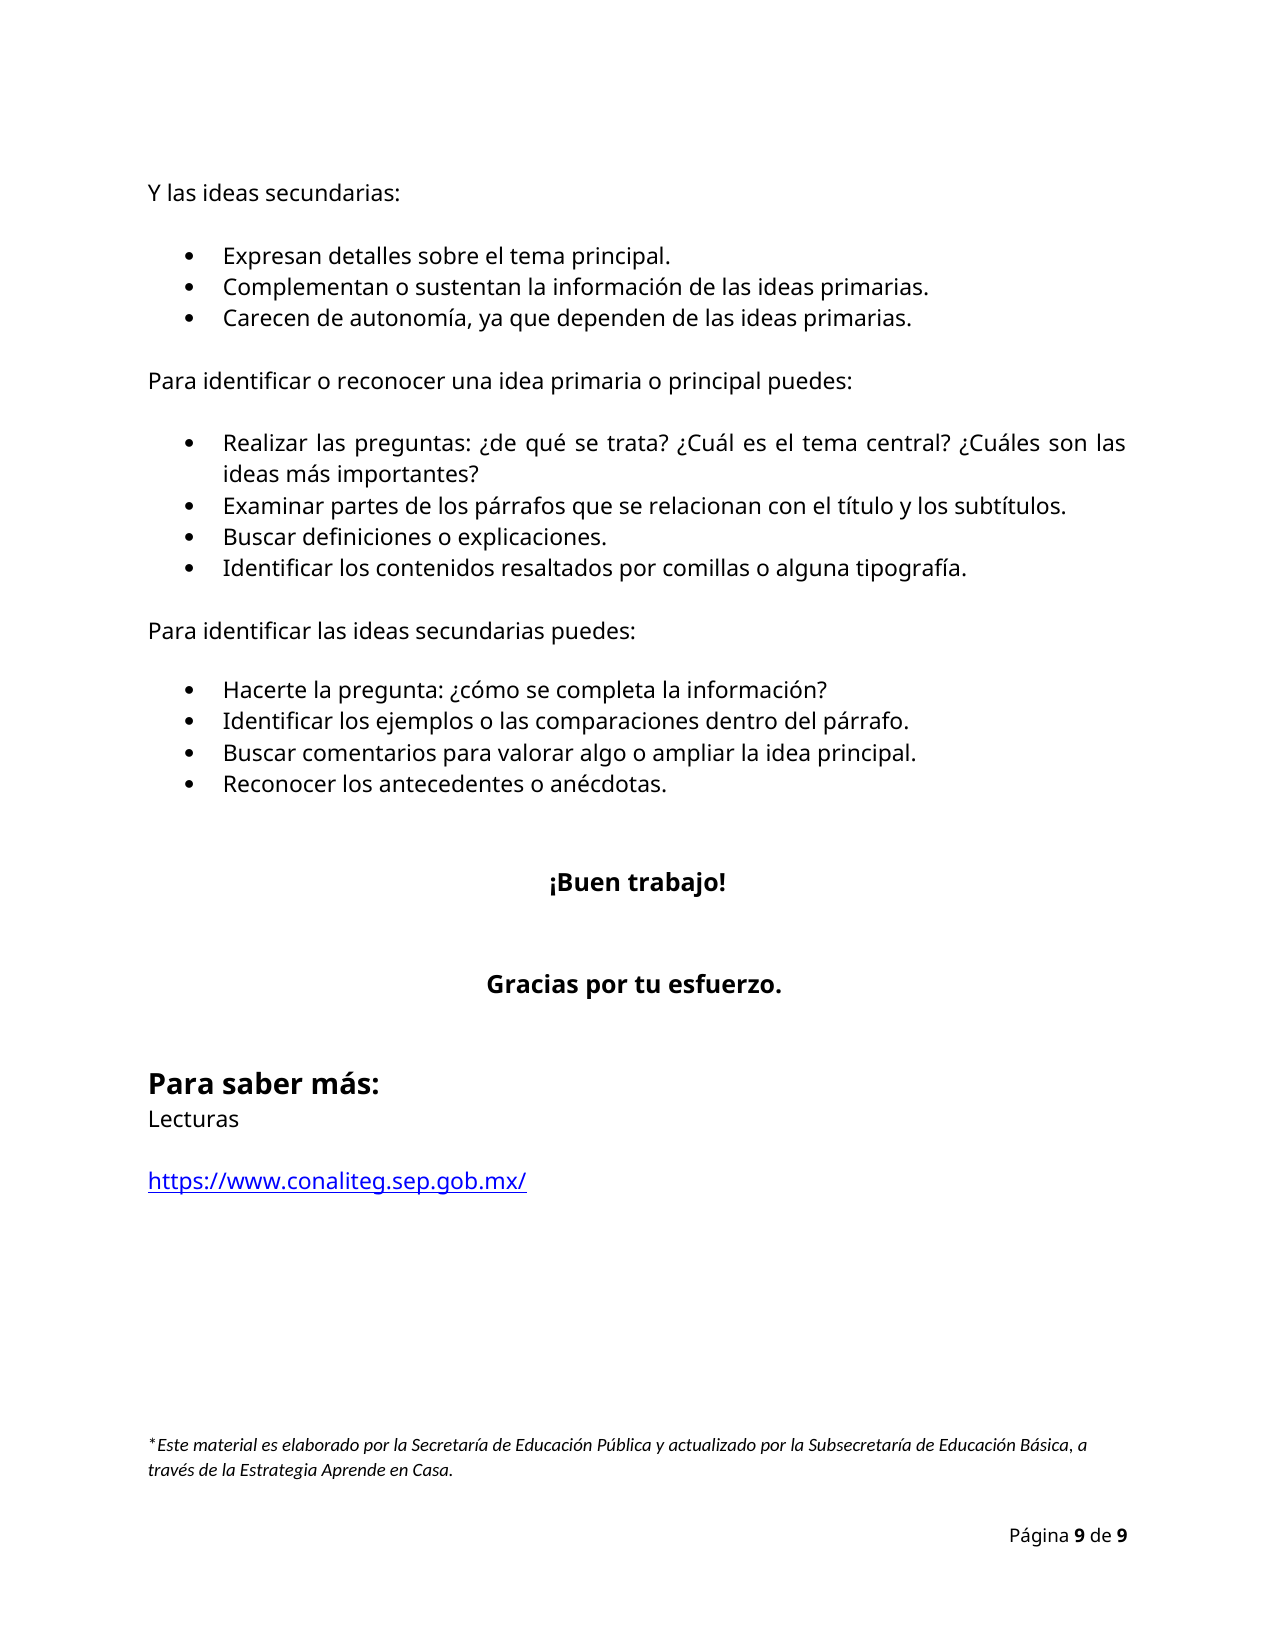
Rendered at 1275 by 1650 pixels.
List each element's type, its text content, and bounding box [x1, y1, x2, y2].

list Carecen de autonomía, ya que dependen de las ideas primarias. [185, 302, 1127, 333]
list Complementan o sustentan la información de las ideas primarias. [185, 271, 1127, 302]
list Identificar los ejemplos o las comparaciones dentro del párrafo. [185, 705, 1127, 736]
list Buscar comentarios para valorar algo o ampliar la idea principal. [185, 736, 1127, 768]
text Para saber más: [148, 1063, 1127, 1103]
list Hacerte la pregunta: ¿cómo se completa la información? [185, 674, 1127, 705]
text Y las ideas secundarias: [148, 177, 1127, 208]
list Examinar partes de los párrafos que se relacionan con el título y los subtítulos. [185, 490, 1127, 521]
list Realizar las preguntas: ¿de qué se trata? ¿Cuál es el tema central? ¿Cuáles son las ideas más importantes? [185, 427, 1127, 490]
text Gracias por tu esfuerzo. [148, 966, 1127, 1001]
text ¡Buen trabajo! [148, 864, 1127, 898]
text https://www.conaliteg.sep.gob.mx/ [148, 1165, 1127, 1196]
list Expresan detalles sobre el tema principal. [185, 240, 1127, 271]
list Buscar definiciones o explicaciones. [185, 521, 1127, 552]
text Para identificar las ideas secundarias puedes: [148, 615, 1127, 646]
text Para identificar o reconocer una idea primaria o principal puedes: [148, 365, 1127, 396]
text Lecturas [148, 1103, 1127, 1134]
list Reconocer los antecedentes o anécdotas. [185, 768, 1127, 799]
list Identificar los contenidos resaltados por comillas o alguna tipografía. [185, 552, 1127, 583]
